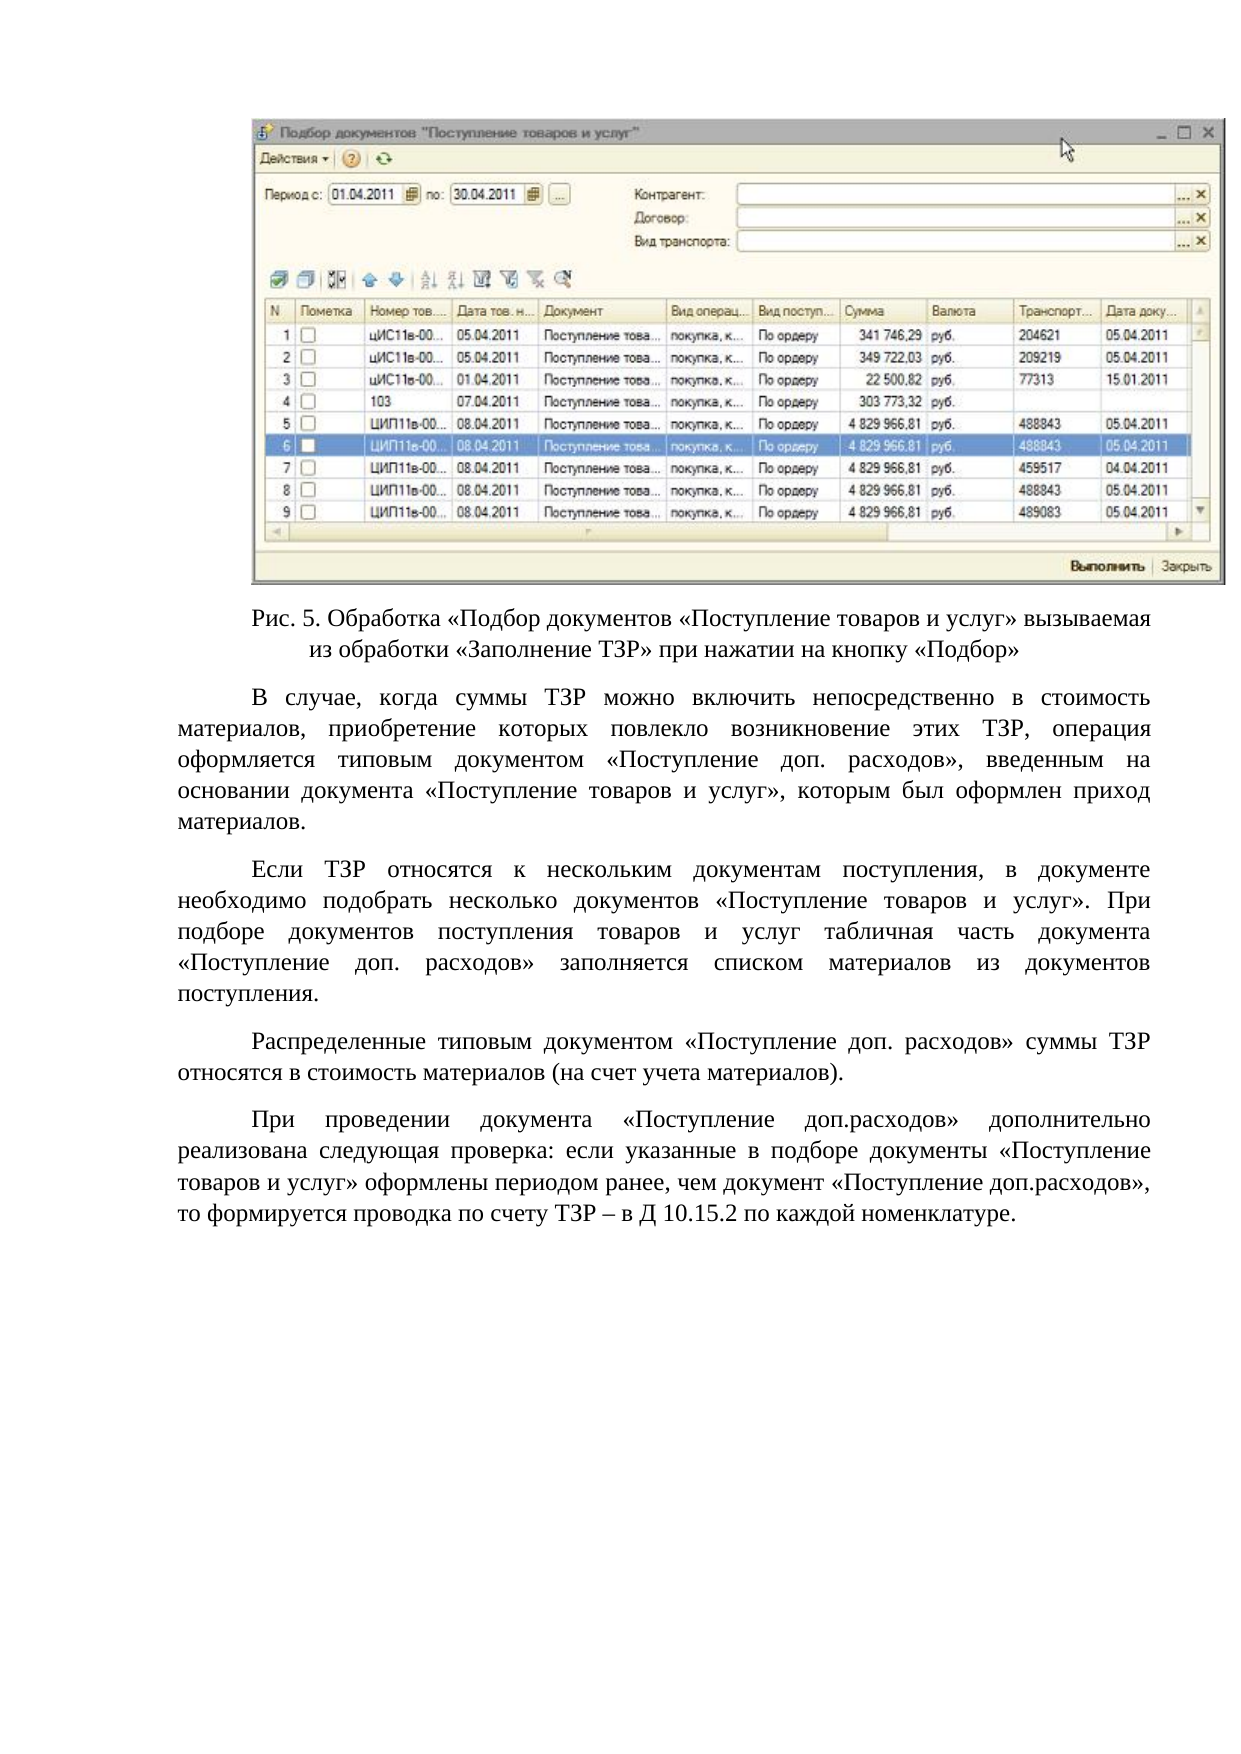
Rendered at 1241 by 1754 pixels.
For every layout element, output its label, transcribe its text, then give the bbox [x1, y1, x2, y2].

text В случае, когда суммы ТЗР можно включить непосредственно в стоимость материалов, приобретение которых повлекло возникновение этих ТЗР, операция оформляется типовым документом «Поступление доп. расходов», введенным на основании документа «Поступление товаров и услуг», которым был оформлен приход материалов. [177, 682, 1152, 835]
text При проведении документа «Поступление доп.расходов» дополнительно реализована следующая проверка: если указанные в подборе документы «Поступление товаров и услуг» оформлены периодом ранее, чем документ «Поступление доп.расходов», то формируется проводка по счету ТЗР – в Д 10.15.2 по каждой номенклатуре. [177, 1104, 1152, 1226]
picture [251, 118, 1226, 585]
text Распределенные типовым документом «Поступление доп. расходов» суммы ТЗР относятся в стоимость материалов (на счет учета материалов). [177, 1026, 1152, 1086]
text Если ТЗР относятся к нескольким документам поступления, в документе необходимо подобрать несколько документов «Поступление товаров и услуг». При подборе документов поступления товаров и услуг табличная часть документа «Поступление доп. расходов» заполняется списком материалов из документов поступления. [177, 854, 1152, 1007]
text Рис. 5. Обработка «Подбор документов «Поступление товаров и услуг» вызываемая из обработки «Заполнение ТЗР» при нажатии на кнопку «Подбор» [177, 603, 1152, 663]
